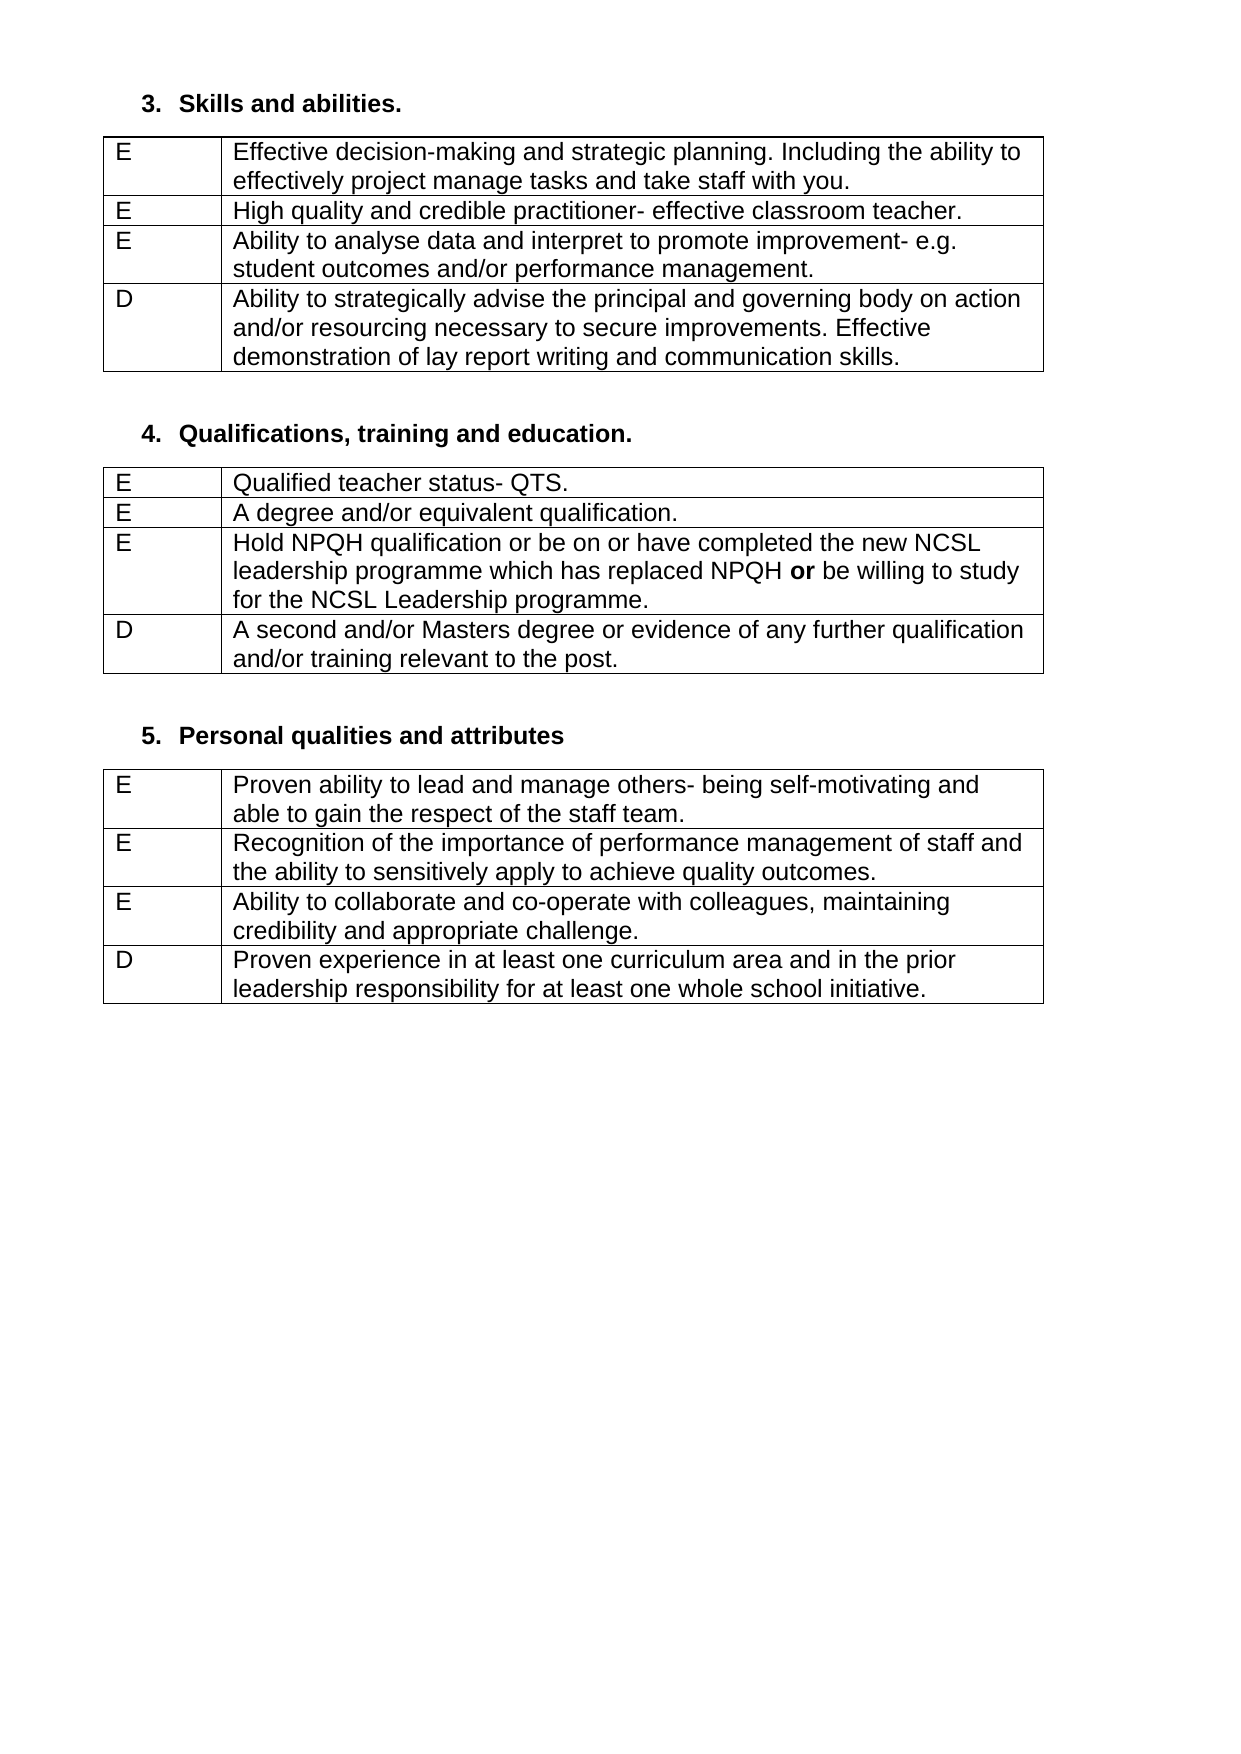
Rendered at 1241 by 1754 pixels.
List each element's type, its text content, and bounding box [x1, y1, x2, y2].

list Personal qualities and attributes [141, 721, 1152, 750]
table_header Proven ability to lead and manage others- being self-motivating and able to gain the respect of the staff team. [222, 770, 1043, 827]
table_cell E [104, 196, 221, 225]
table_cell E [104, 226, 221, 283]
table_header E [104, 138, 221, 195]
table_cell D [104, 284, 221, 371]
table_cell Ability to collaborate and co-operate with colleagues, maintaining credibility and appropriate challenge. [222, 887, 1043, 944]
table_cell A second and/or Masters degree or evidence of any further qualification and/or training relevant to the post. [222, 615, 1043, 672]
table_cell D [104, 946, 221, 1003]
table_cell Proven experience in at least one curriculum area and in the prior leadership responsibility for at least one whole school initiative. [222, 946, 1043, 1003]
table_cell D [104, 615, 221, 672]
table_cell E [104, 829, 221, 886]
table_header E [104, 770, 221, 827]
table_cell E [104, 887, 221, 944]
table_cell Ability to strategically advise the principal and governing body on action and/or resourcing necessary to secure improvements. Effective demonstration of lay report writing and communication skills. [222, 284, 1043, 371]
table_header Effective decision-making and strategic planning. Including the ability to effectively project manage tasks and take staff with you. [222, 138, 1043, 195]
list Qualifications, training and education. [141, 419, 1152, 448]
table_cell Hold NPQH qualification or be on or have completed the new NCSL leadership programme which has replaced NPQH or be willing to study for the NCSL Leadership programme. [222, 528, 1043, 614]
table_cell A degree and/or equivalent qualification. [222, 498, 1043, 527]
table_cell E [104, 528, 221, 614]
table_header Qualified teacher status- QTS. [222, 468, 1043, 497]
table_cell High quality and credible practitioner- effective classroom teacher. [222, 196, 1043, 225]
table_cell Recognition of the importance of performance management of staff and the ability to sensitively apply to achieve quality outcomes. [222, 829, 1043, 886]
list Skills and abilities. [141, 89, 1152, 117]
table_cell Ability to analyse data and interpret to promote improvement- e.g. student outcomes and/or performance management. [222, 226, 1043, 283]
table_cell E [104, 498, 221, 527]
table_header E [104, 468, 221, 497]
